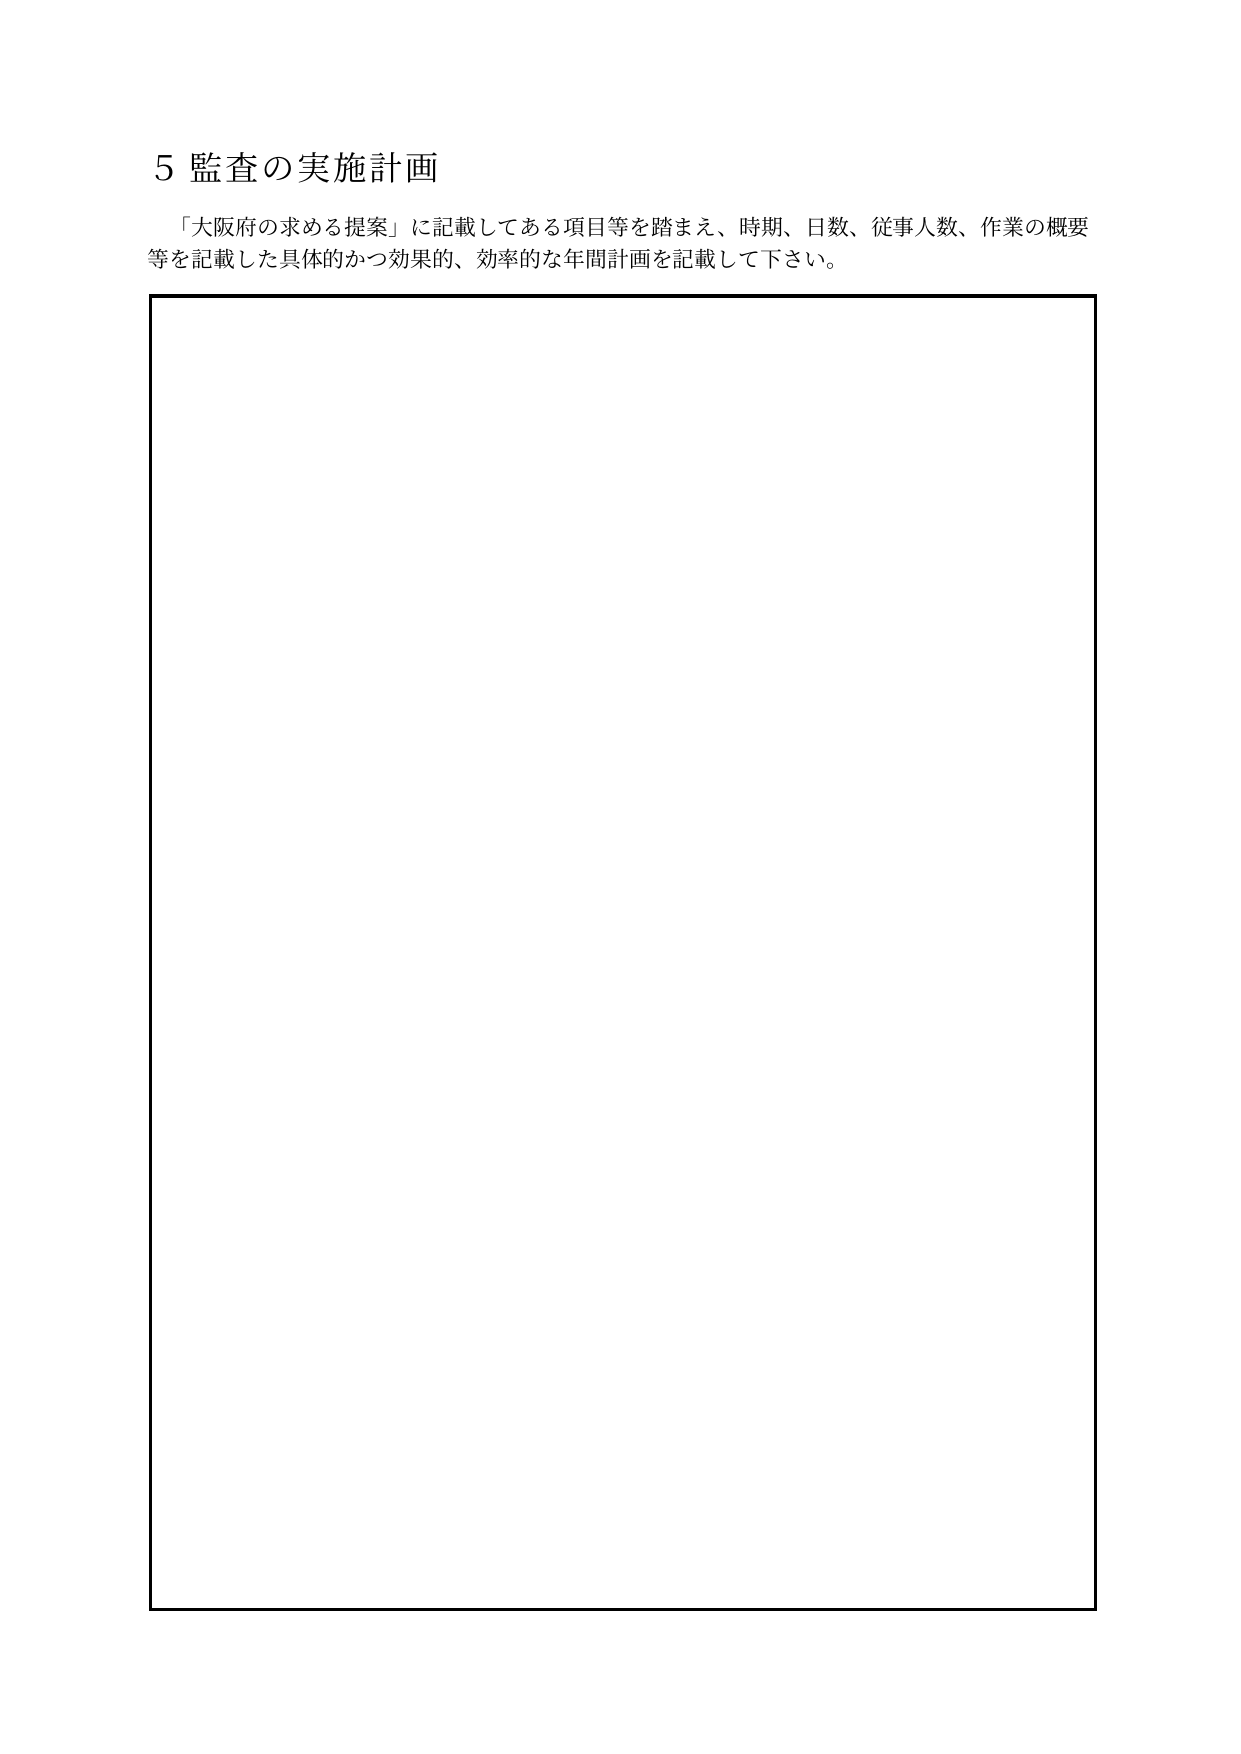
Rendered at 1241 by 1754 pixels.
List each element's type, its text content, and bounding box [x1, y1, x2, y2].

text ５ 監査の実施計画 [148, 142, 1092, 190]
text 「大阪府の求める提案」に記載してある項目等を踏まえ、時期、日数、従事人数、作業の概要等を記載した具体的かつ効果的、効率的な年間計画を記載して下さい。 [148, 211, 1092, 273]
table_header [152, 298, 1094, 1608]
